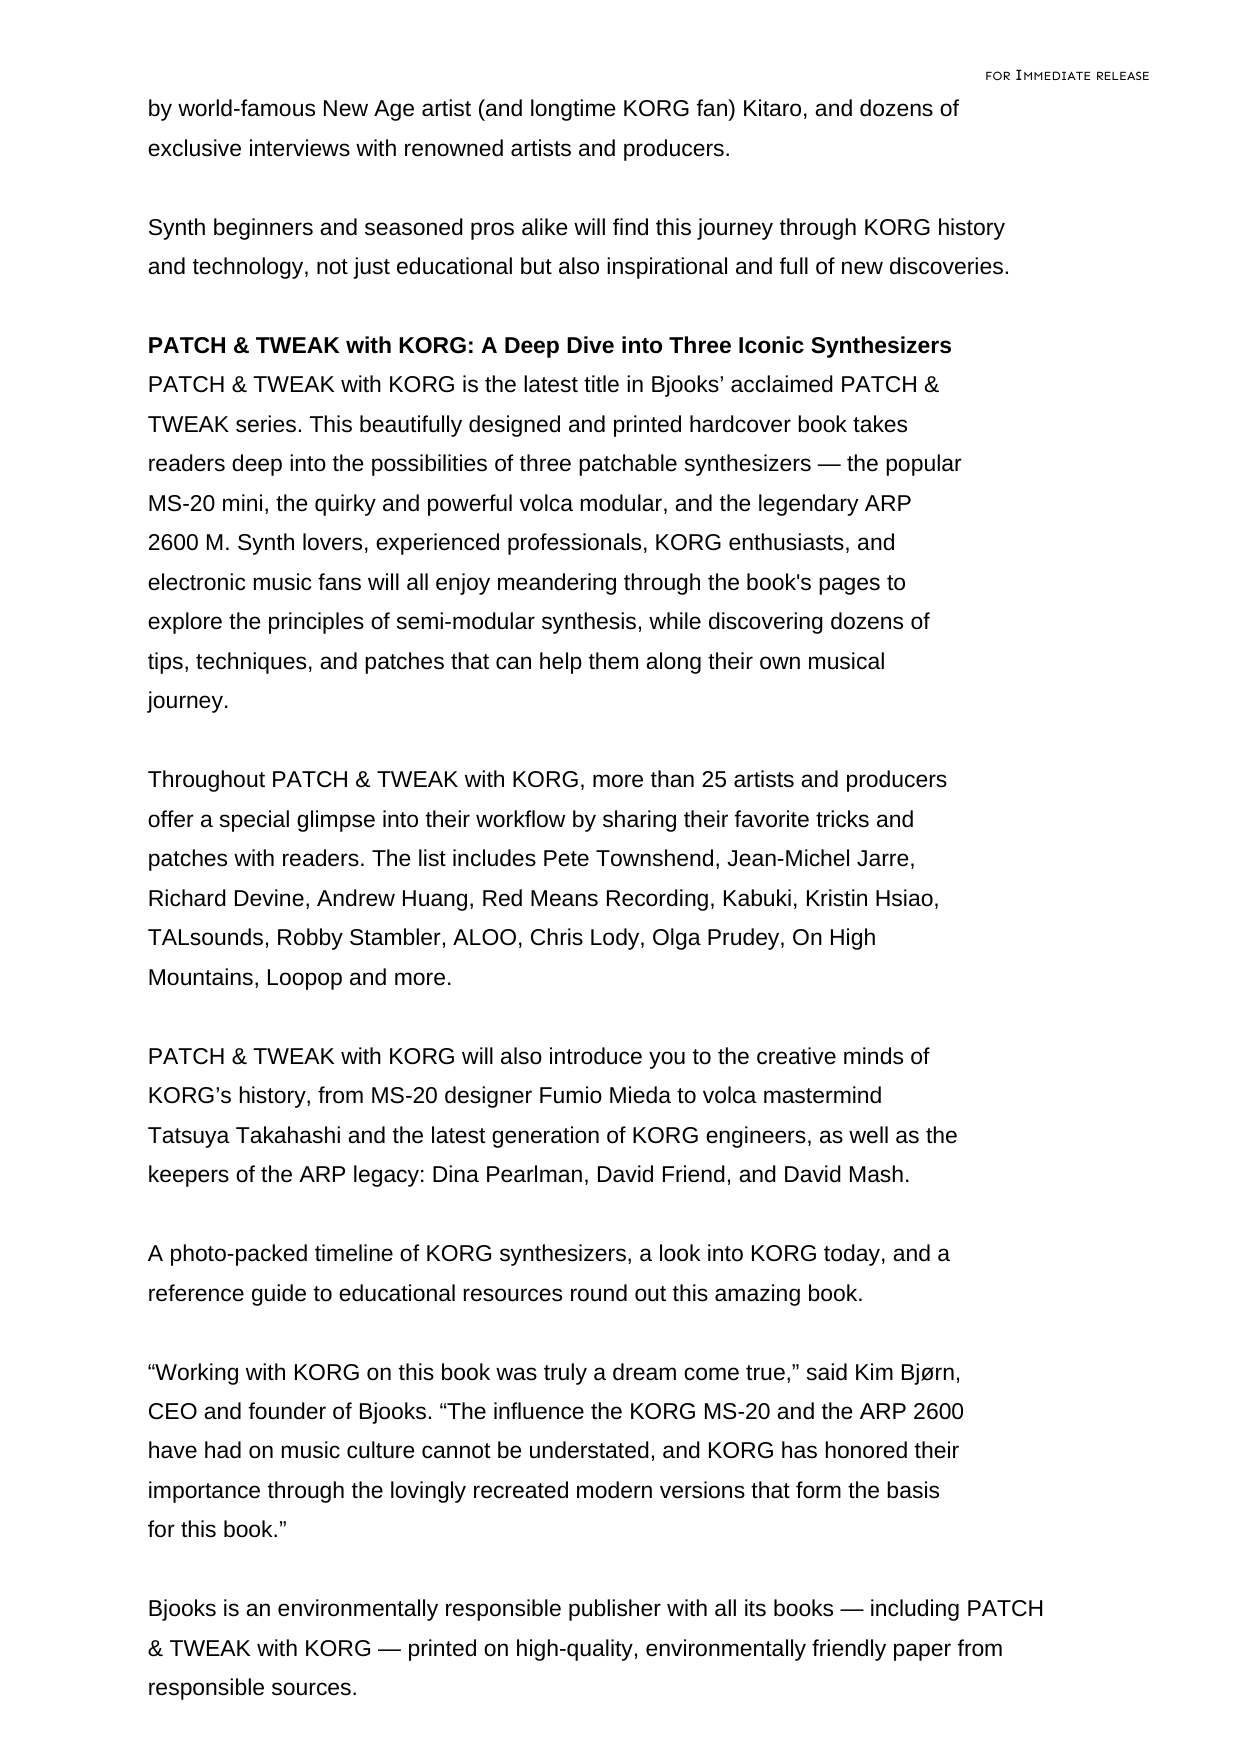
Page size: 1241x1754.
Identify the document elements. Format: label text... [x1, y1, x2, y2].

text Synth beginners and seasoned pros alike will find this journey through KORG history and technology, not just educational but also inspirational and full of new discoveries. [148, 213, 1048, 279]
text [148, 95, 1048, 161]
text “Working with KORG on this book was truly a dream come true,” said Kim Bjørn, CEO and founder of Bjooks. “The influence the KORG MS-20 and the ARP 2600 have had on music culture cannot be understated, and KORG has honored their importance through the lovingly recreated modern versions that form the basis for this book.” [148, 1358, 968, 1543]
text A photo-packed timeline of KORG synthesizers, a look into KORG today, and a reference guide to educational resources round out this amazing book. [148, 1240, 968, 1306]
text PATCH & TWEAK with KORG will also introduce you to the creative minds of KORG’s history, from MS-20 designer Fumio Mieda to volca mastermind Tatsuya Takahashi and the latest generation of KORG engineers, as well as the keepers of the ARP legacy: Dina Pearlman, David Friend, and David Mash. [148, 1043, 968, 1187]
text Bjooks is an environmentally responsible publisher with all its books — including PATCH & TWEAK with KORG — printed on high-quality, environmentally friendly paper from responsible sources. [148, 1595, 1048, 1701]
text PATCH & TWEAK with KORG is the latest title in Bjooks’ acclaimed PATCH & TWEAK series. This beautifully designed and printed hardcover book takes readers deep into the possibilities of three patchable synthesizers — the popular MS-20 mini, the quirky and powerful volca modular, and the legendary ARP 2600 M. Synth lovers, experienced professionals, KORG enthusiasts, and electronic music fans will all enjoy meandering through the book's pages to explore the principles of semi-modular synthesis, while discovering dozens of tips, techniques, and patches that can help them along their own musical journey. [148, 371, 968, 714]
text Throughout PATCH & TWEAK with KORG, more than 25 artists and producers offer a special glimpse into their workflow by sharing their favorite tricks and patches with readers. The list includes Pete Townshend, Jean-Michel Jarre, Richard Devine, Andrew Huang, Red Means Recording, Kabuki, Kristin Hsiao, TALsounds, Robby Stambler, ALOO, Chris Lody, Olga Prudey, On High Mountains, Loopop and more. [148, 766, 968, 990]
text PATCH & TWEAK with KORG: A Deep Dive into Three Iconic Synthesizers [148, 332, 968, 358]
